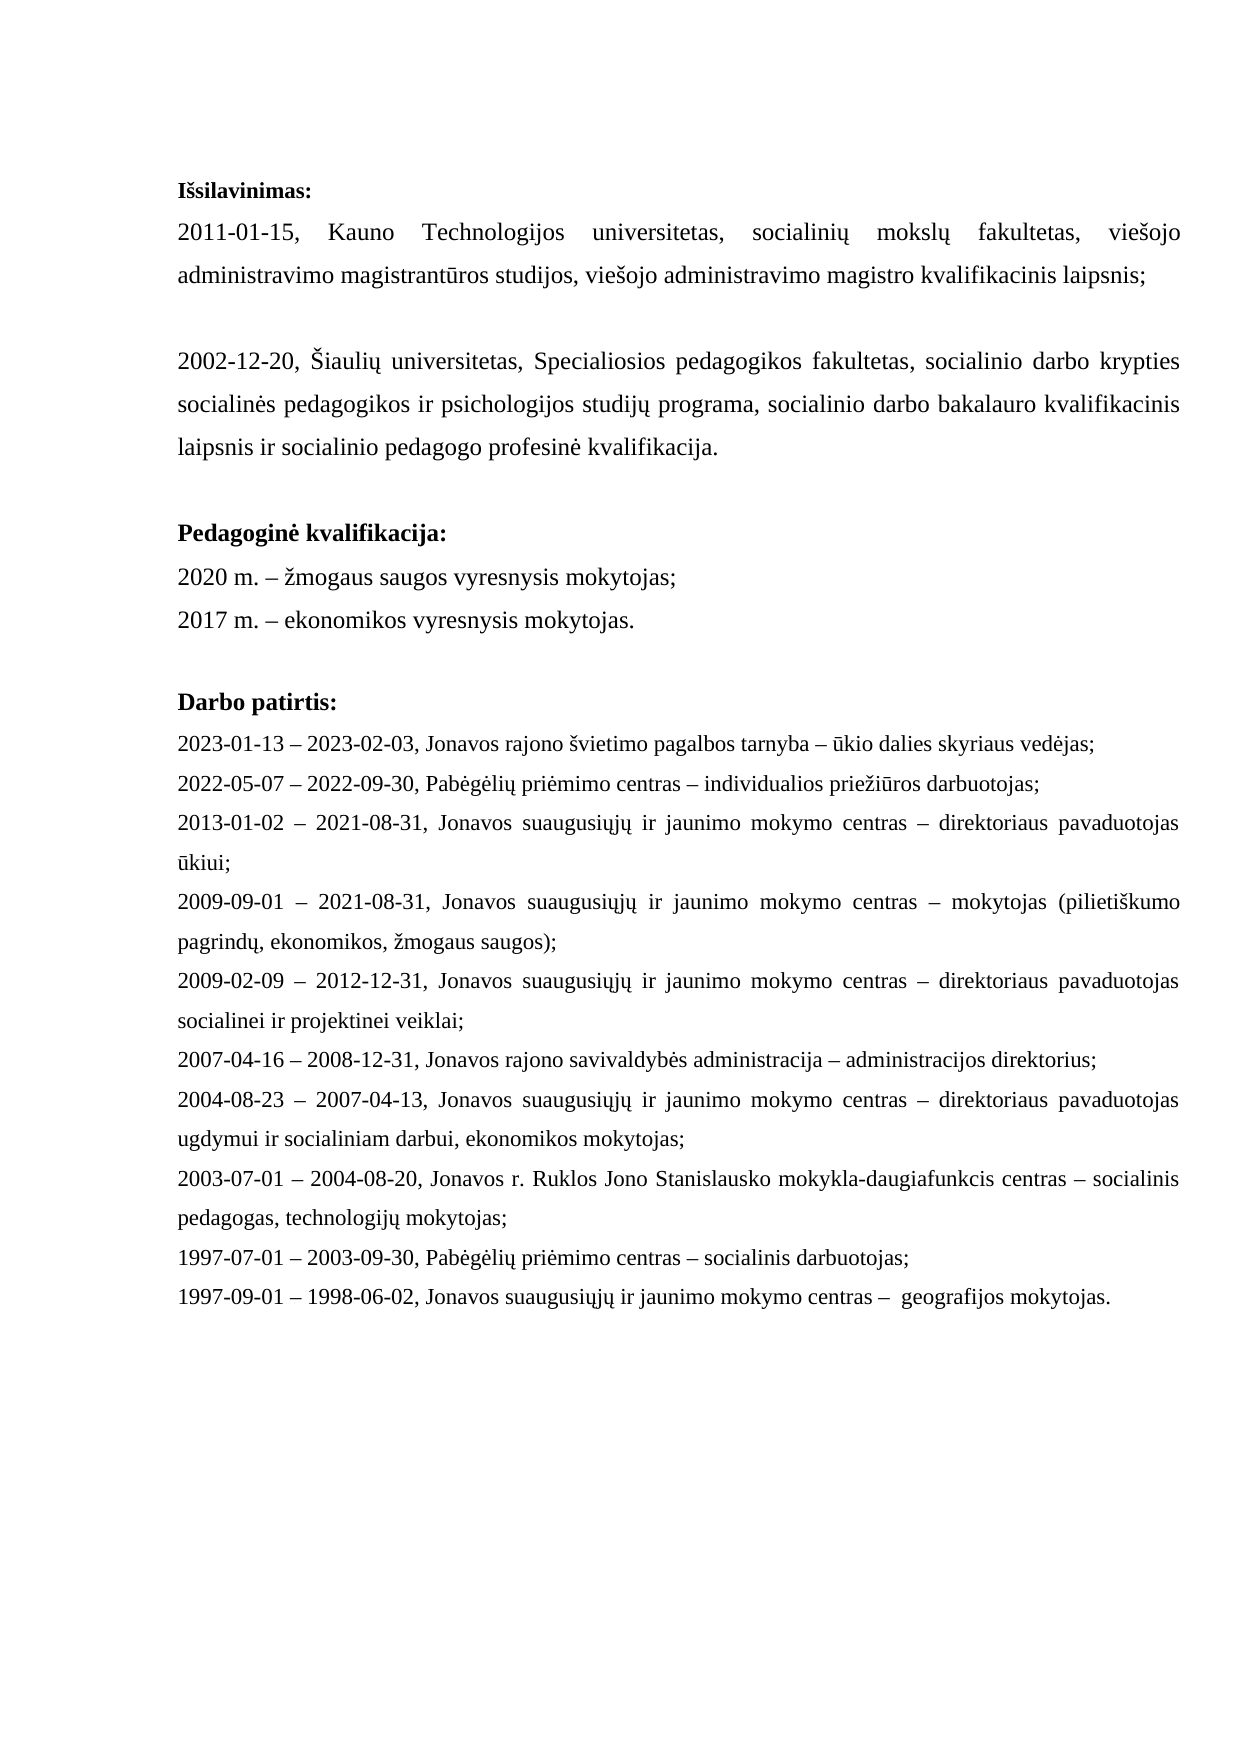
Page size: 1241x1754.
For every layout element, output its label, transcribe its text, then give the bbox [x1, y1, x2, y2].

text Pedagoginė kvalifikacija: [177, 518, 1181, 547]
text 2007-04-16 – 2008-12-31, Jonavos rajono savivaldybės administracija – administracijos direktorius; [177, 1046, 1181, 1073]
text 1997-07-01 – 2003-09-30, Pabėgėlių priėmimo centras – socialinis darbuotojas; [177, 1244, 1181, 1270]
text 2009-02-09 – 2012-12-31, Jonavos suaugusiųjų ir jaunimo mokymo centras – direktoriaus pavaduotojas socialinei ir projektinei veiklai; [177, 967, 1181, 1033]
text 2022-05-07 – 2022-09-30, Pabėgėlių priėmimo centras – individualios priežiūros darbuotojas; [177, 770, 1181, 796]
text 2009-09-01 – 2021-08-31, Jonavos suaugusiųjų ir jaunimo mokymo centras – mokytojas (pilietiškumo pagrindų, ekonomikos, žmogaus saugos); [177, 888, 1181, 954]
text Darbo patirtis: [177, 687, 1181, 716]
text 2004-08-23 – 2007-04-13, Jonavos suaugusiųjų ir jaunimo mokymo centras – direktoriaus pavaduotojas ugdymui ir socialiniam darbui, ekonomikos mokytojas; [177, 1086, 1181, 1152]
text 1997-09-01 – 1998-06-02, Jonavos suaugusiųjų ir jaunimo mokymo centras – geografijos mokytojas. [177, 1283, 1181, 1309]
text 2023-01-13 – 2023-02-03, Jonavos rajono švietimo pagalbos tarnyba – ūkio dalies skyriaus vedėjas; [177, 731, 1181, 757]
text 2003-07-01 – 2004-08-20, Jonavos r. Ruklos Jono Stanislausko mokykla-daugiafunkcis centras – socialinis pedagogas, technologijų mokytojas; [177, 1165, 1181, 1231]
text 2002-12-20, Šiaulių universitetas, Specialiosios pedagogikos fakultetas, socialinio darbo krypties socialinės pedagogikos ir psichologijos studijų programa, socialinio darbo bakalauro kvalifikacinis laipsnis ir socialinio pedagogo profesinė kvalifikacija. [177, 346, 1181, 461]
text 2013-01-02 – 2021-08-31, Jonavos suaugusiųjų ir jaunimo mokymo centras – direktoriaus pavaduotojas ūkiui; [177, 809, 1181, 875]
text 2017 m. – ekonomikos vyresnysis mokytojas. [177, 605, 1181, 633]
text Išsilavinimas: [177, 177, 1181, 203]
text 2020 m. – žmogaus saugos vyresnysis mokytojas; [177, 562, 1181, 590]
text 2011-01-15, Kauno Technologijos universitetas, socialinių mokslų fakultetas, viešojo administravimo magistrantūros studijos, viešojo administravimo magistro kvalifikacinis laipsnis; [177, 217, 1181, 288]
